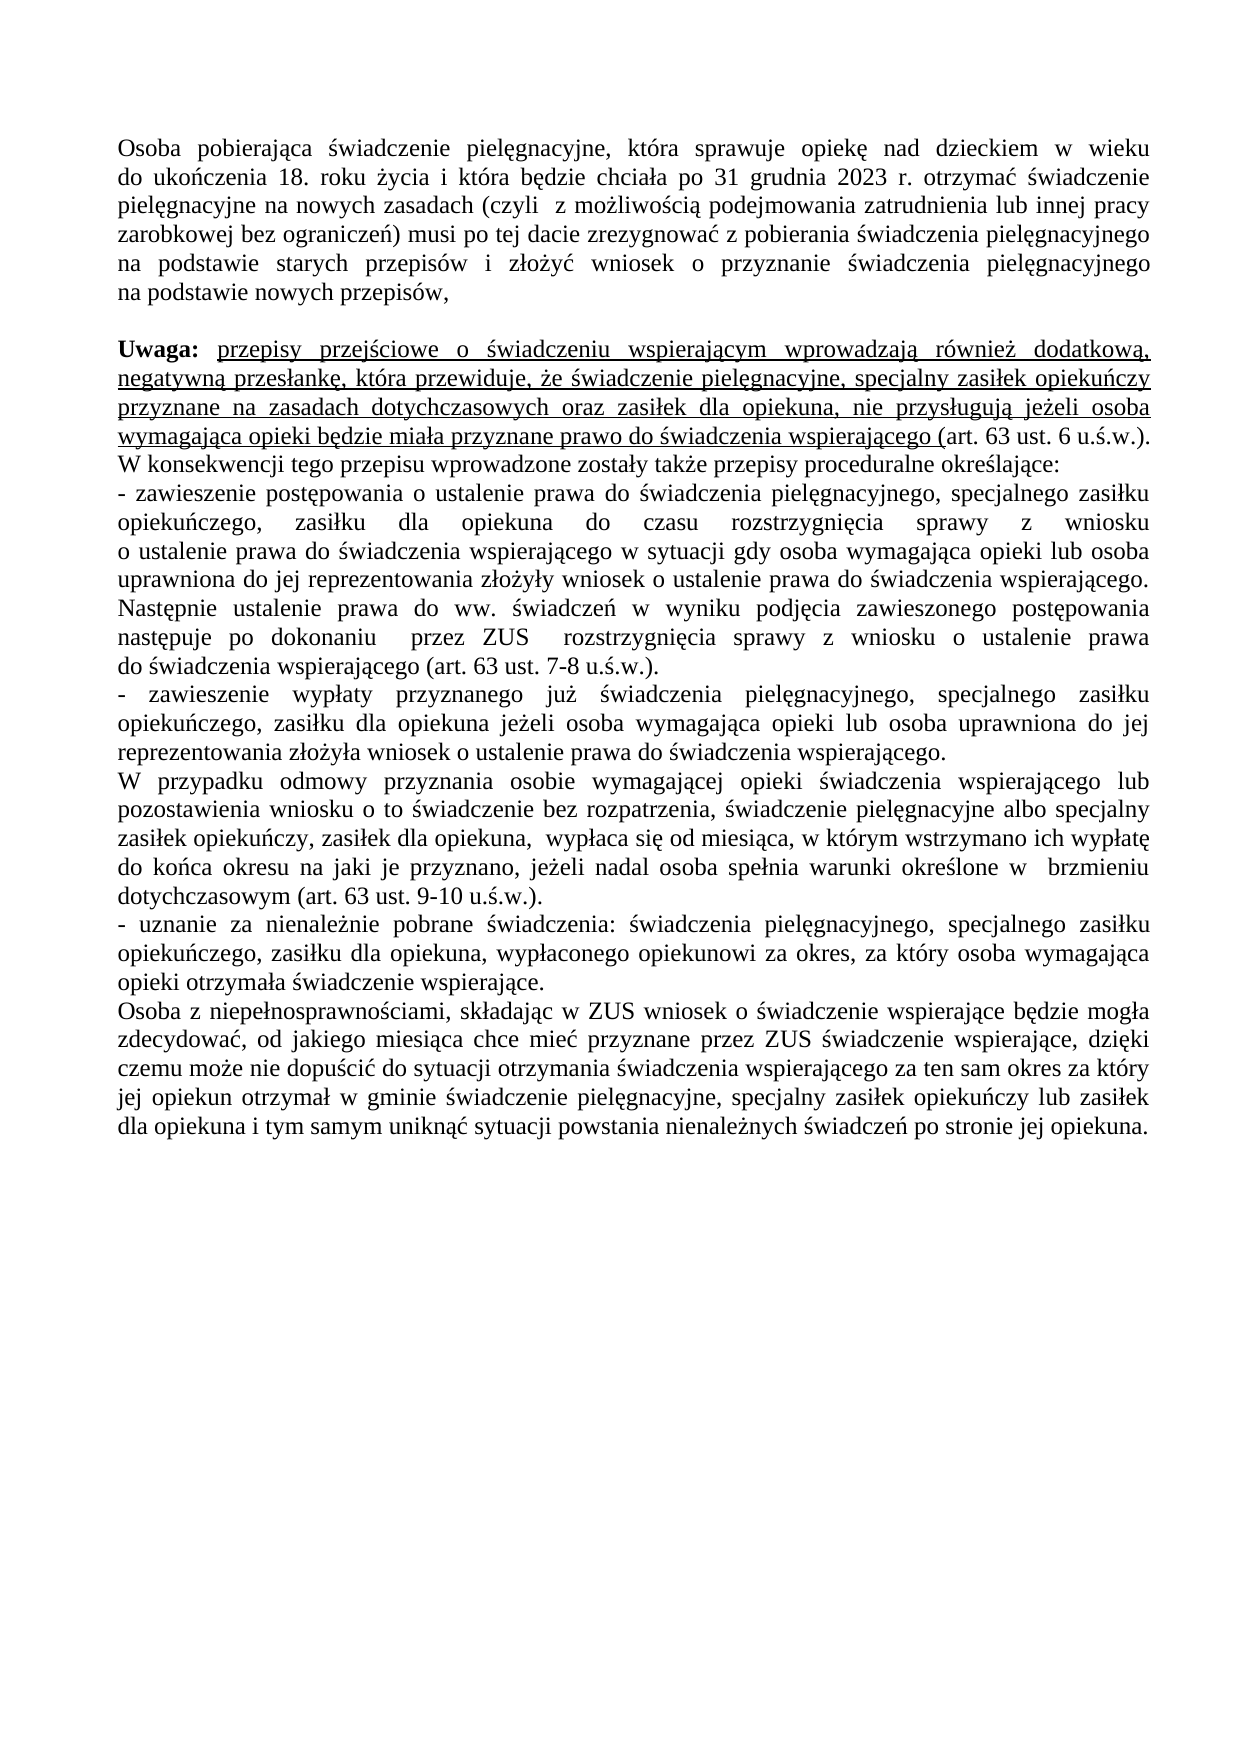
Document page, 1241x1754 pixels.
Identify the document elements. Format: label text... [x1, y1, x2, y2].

text - zawieszenie wypłaty przyznanego już świadczenia pielęgnacyjnego, specjalnego zasiłku opiekuńczego, zasiłku dla opiekuna jeżeli osoba wymagająca opieki lub osoba uprawniona do jej reprezentowania złożyła wniosek o ustalenie prawa do świadczenia wspierającego. [117, 679, 1151, 766]
text Osoba pobierająca świadczenie pielęgnacyjne, która sprawuje opiekę nad dzieckiem w wieku do ukończenia 18. roku życia i która będzie chciała po 31 grudnia 2023 r. otrzymać świadczenie pielęgnacyjne na nowych zasadach (czyli z możliwością podejmowania zatrudnienia lub innej pracy zarobkowej bez ograniczeń) musi po tej dacie zrezygnować z pobierania świadczenia pielęgnacyjnego na podstawie starych przepisów i złożyć wniosek o przyznanie świadczenia pielęgnacyjnego na podstawie nowych przepisów, [117, 133, 1151, 305]
text Uwaga: przepisy przejściowe o świadczeniu wspierającym wprowadzają również dodatkową, negatywną przesłankę, która przewiduje, że świadczenie pielęgnacyjne, specjalny zasiłek opiekuńczy przyznane na zasadach dotychczasowych oraz zasiłek dla opiekuna, nie przysługują jeżeli osoba wymagająca opieki będzie miała przyznane prawo do świadczenia wspierającego (art. 63 ust. 6 u.ś.w.). W konsekwencji tego przepisu wprowadzone zostały także przepisy proceduralne określające: [117, 334, 1151, 388]
text Uwaga: przepisy przejściowe o świadczeniu wspierającym wprowadzają również dodatkową, negatywną przesłankę, która przewiduje, że świadczenie pielęgnacyjne, specjalny zasiłek opiekuńczy przyznane na zasadach dotychczasowych oraz zasiłek dla opiekuna, nie przysługują jeżeli osoba wymagająca opieki będzie miała przyznane prawo do świadczenia wspierającego (art. 63 ust. 6 u.ś.w.). W konsekwencji tego przepisu wprowadzone zostały także przepisy proceduralne określające: [117, 389, 1151, 417]
text Uwaga: przepisy przejściowe o świadczeniu wspierającym wprowadzają również dodatkową, negatywną przesłankę, która przewiduje, że świadczenie pielęgnacyjne, specjalny zasiłek opiekuńczy przyznane na zasadach dotychczasowych oraz zasiłek dla opiekuna, nie przysługują jeżeli osoba wymagająca opieki będzie miała przyznane prawo do świadczenia wspierającego (art. 63 ust. 6 u.ś.w.). W konsekwencji tego przepisu wprowadzone zostały także przepisy proceduralne określające: [117, 418, 1151, 478]
text - uznanie za nienależnie pobrane świadczenia: świadczenia pielęgnacyjnego, specjalnego zasiłku opiekuńczego, zasiłku dla opiekuna, wypłaconego opiekunowi za okres, za który osoba wymagająca opieki otrzymała świadczenie wspierające. [117, 909, 1151, 996]
text - zawieszenie postępowania o ustalenie prawa do świadczenia pielęgnacyjnego, specjalnego zasiłku opiekuńczego, zasiłku dla opiekuna do czasu rozstrzygnięcia sprawy z wniosku o ustalenie prawa do świadczenia wspierającego w sytuacji gdy osoba wymagająca opieki lub osoba uprawniona do jej reprezentowania złożyły wniosek o ustalenie prawa do świadczenia wspierającego. Następnie ustalenie prawa do ww. świadczeń w wyniku podjęcia zawieszonego postępowania następuje po dokonaniu przez ZUS rozstrzygnięcia sprawy z wniosku o ustalenie prawa do świadczenia wspierającego (art. 63 ust. 7-8 u.ś.w.). [117, 478, 1151, 679]
text W przypadku odmowy przyznania osobie wymagającej opieki świadczenia wspierającego lub pozostawienia wniosku o to świadczenie bez rozpatrzenia, świadczenie pielęgnacyjne albo specjalny zasiłek opiekuńczy, zasiłek dla opiekuna, wypłaca się od miesiąca, w którym wstrzymano ich wypłatę do końca okresu na jaki je przyznano, jeżeli nadal osoba spełnia warunki określone w brzmieniu dotychczasowym (art. 63 ust. 9-10 u.ś.w.). [117, 766, 1151, 909]
text Osoba z niepełnosprawnościami, składając w ZUS wniosek o świadczenie wspierające będzie mogła zdecydować, od jakiego miesiąca chce mieć przyznane przez ZUS świadczenie wspierające, dzięki czemu może nie dopuścić do sytuacji otrzymania świadczenia wspierającego za ten sam okres za który jej opiekun otrzymał w gminie świadczenie pielęgnacyjne, specjalny zasiłek opiekuńczy lub zasiłek dla opiekuna i tym samym uniknąć sytuacji powstania nienależnych świadczeń po stronie jej opiekuna. [117, 996, 1151, 1139]
